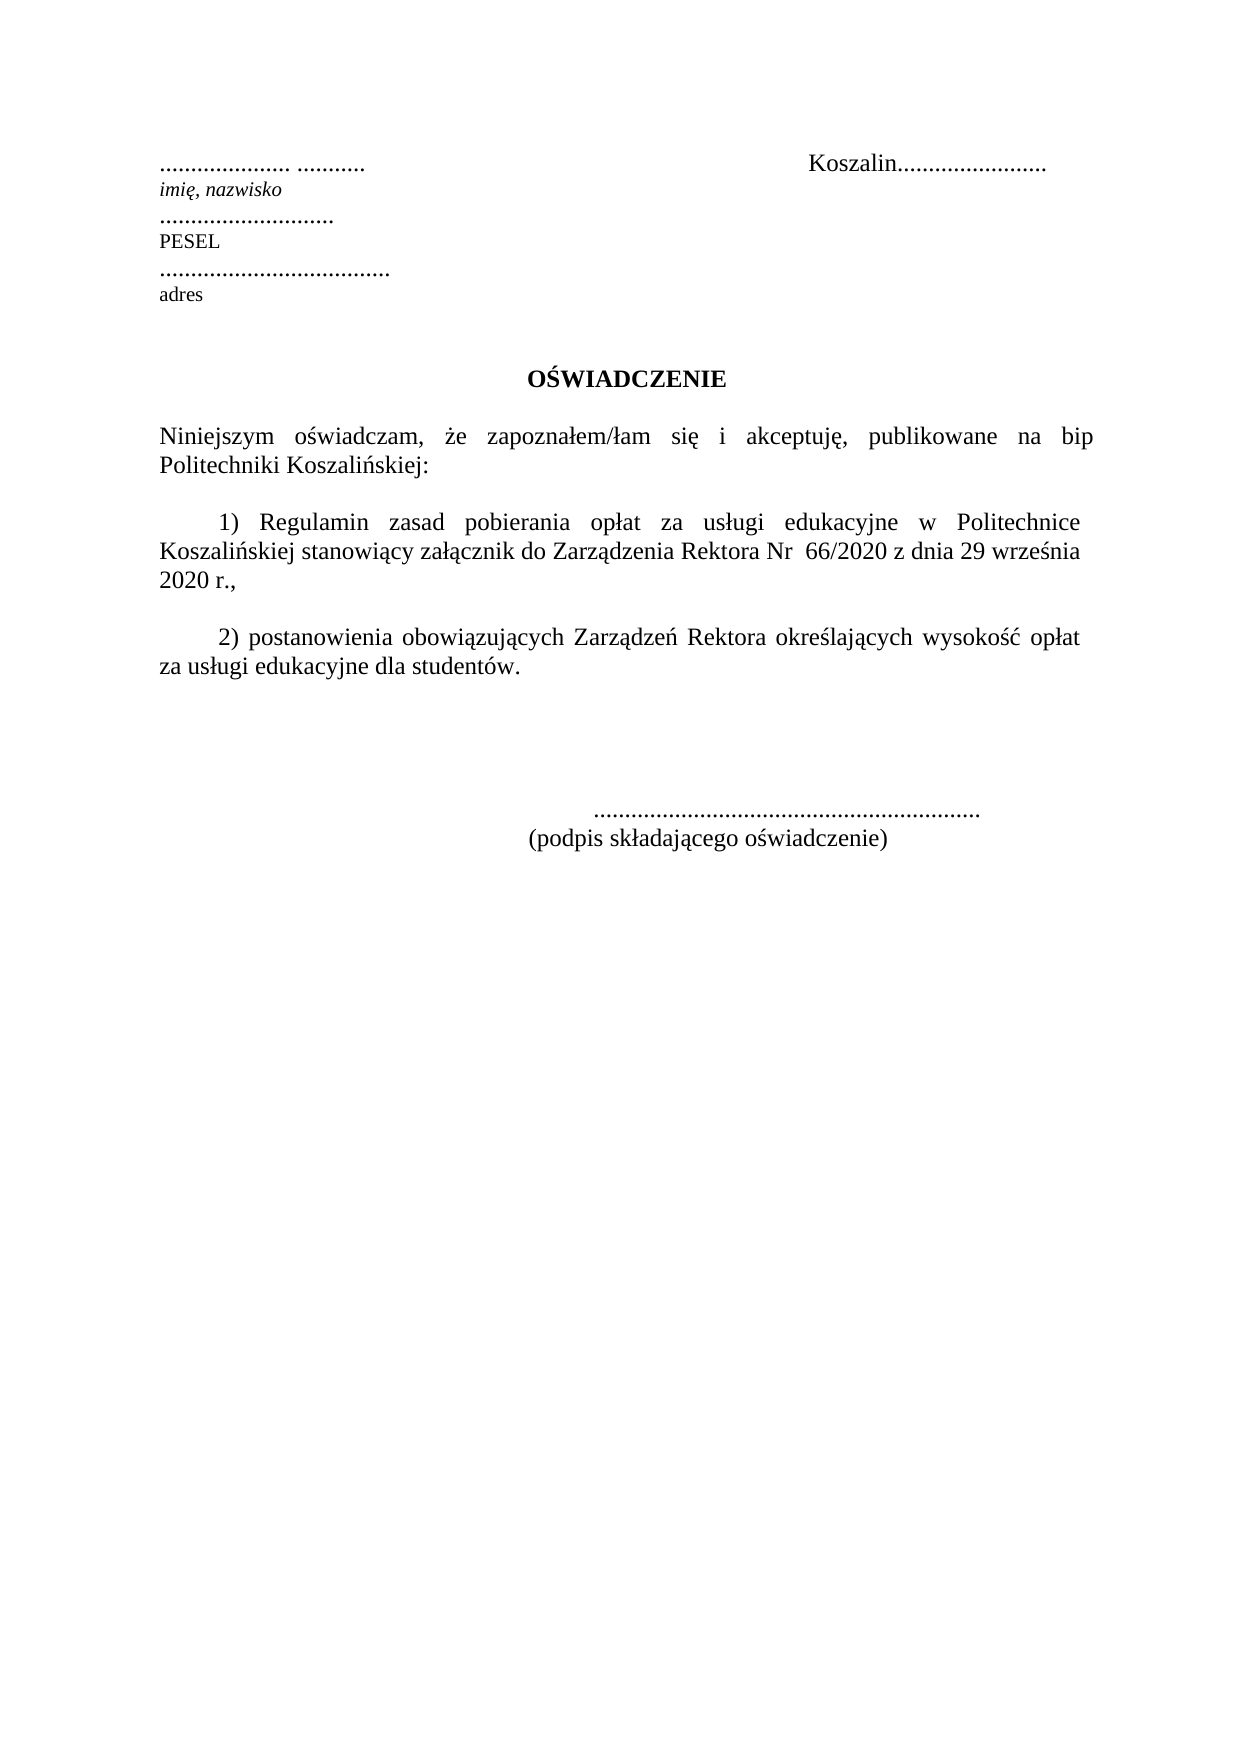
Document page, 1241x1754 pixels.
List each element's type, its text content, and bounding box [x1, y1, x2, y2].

text ..................... ........... Koszalin........................ [159, 148, 1094, 176]
text OŚWIADCZENIE [159, 364, 1094, 392]
text PESEL [159, 229, 1094, 253]
text 1) Regulamin zasad pobierania opłat za usługi edukacyjne w Politechnice Koszalińskiej stanowiący załącznik do Zarządzenia Rektora Nr 66/2020 z dnia 29 września 2020 r., [159, 507, 1081, 594]
text adres [159, 282, 1094, 306]
text imię, nazwisko [159, 176, 1094, 201]
text (podpis składającego oświadczenie) [528, 823, 1081, 852]
text Niniejszym oświadczam, że zapoznałem/łam się i akceptuję, publikowane na bip Politechniki Koszalińskiej: [159, 421, 1094, 479]
text .............................................................. [528, 766, 1081, 823]
text 2) postanowienia obowiązujących Zarządzeń Rektora określających wysokość opłat za usługi edukacyjne dla studentów. [159, 622, 1081, 680]
text ..................................... [159, 253, 1094, 282]
text ............................ [159, 201, 1094, 229]
